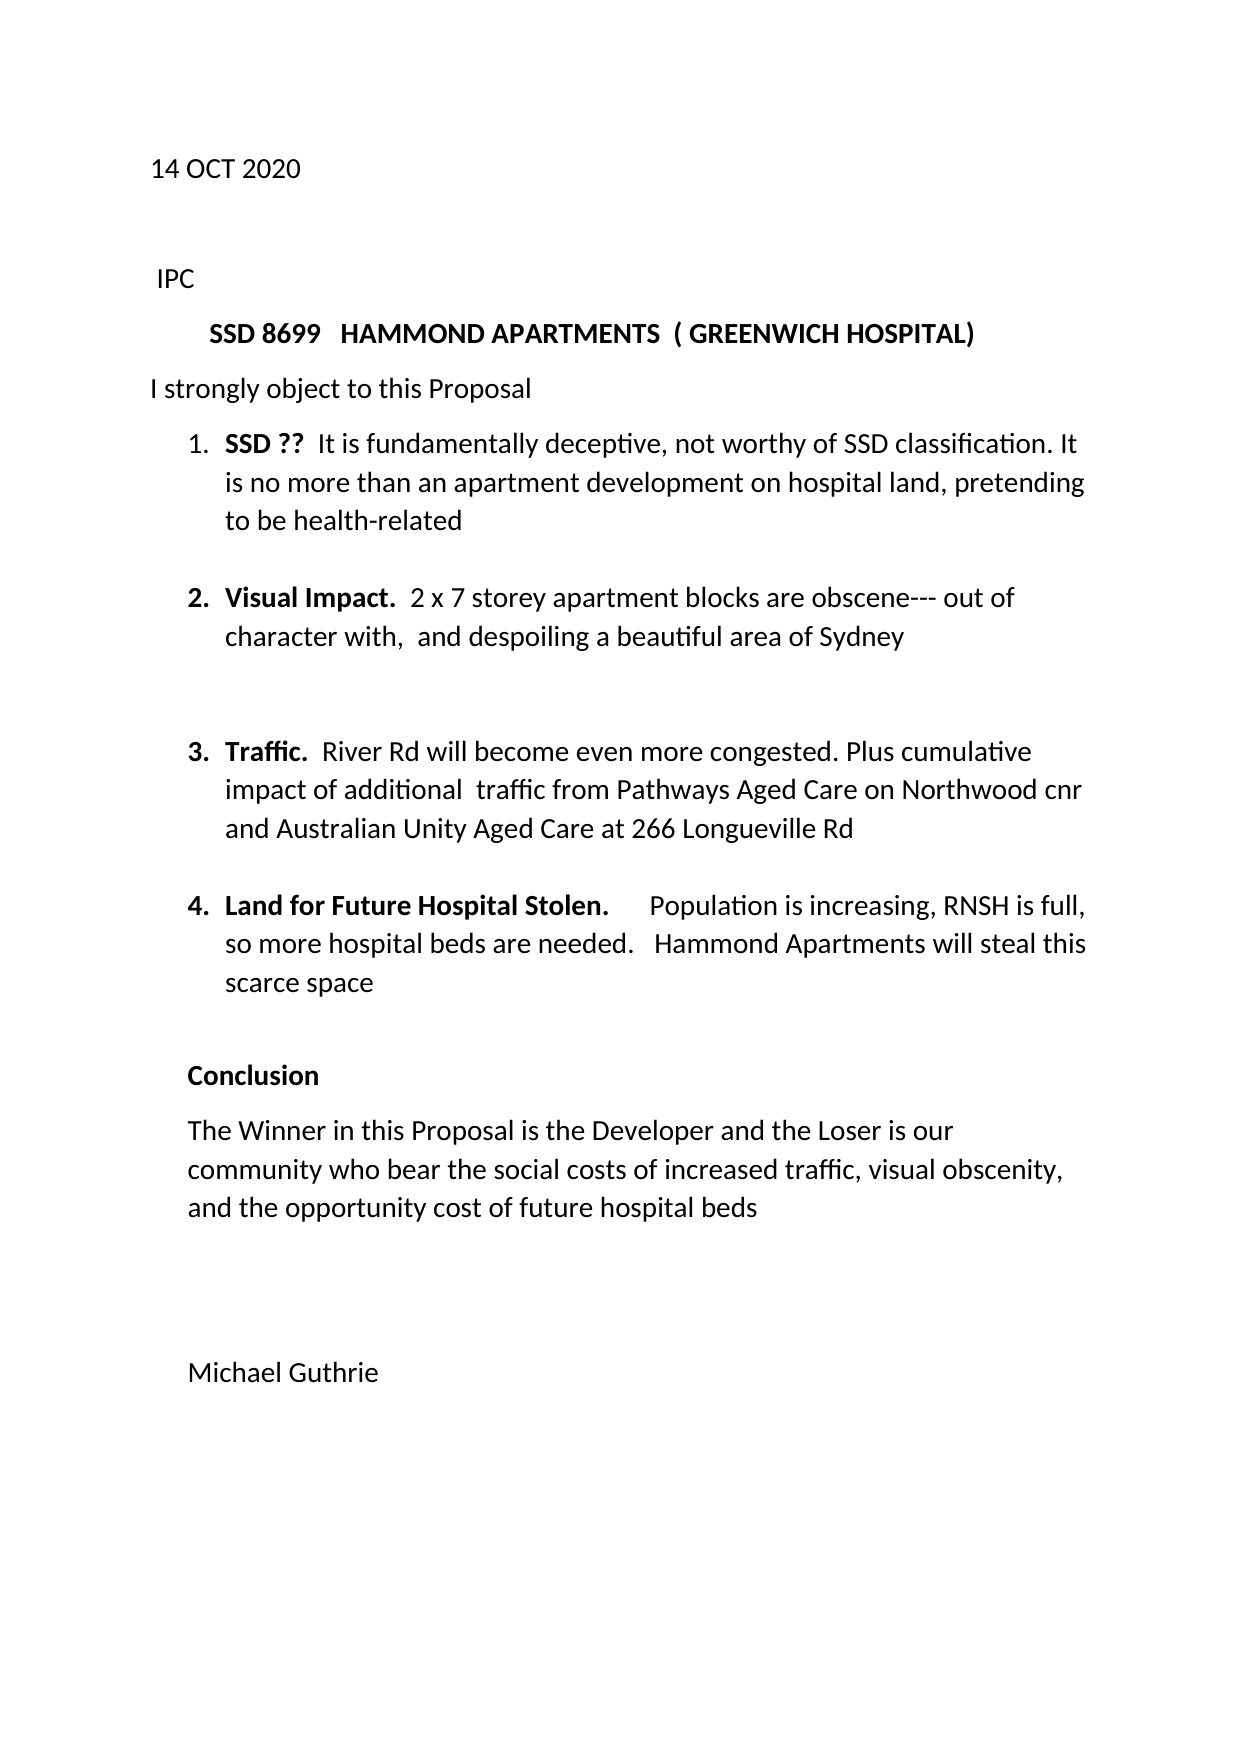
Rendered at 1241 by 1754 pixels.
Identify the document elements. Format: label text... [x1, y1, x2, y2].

text Michael Guthrie [187, 1354, 1090, 1390]
text The Winner in this Proposal is the Developer and the Loser is our community who bear the social costs of increased traffic, visual obscenity, and the opportunity cost of future hospital beds [187, 1112, 1090, 1225]
text Conclusion [187, 1057, 1090, 1093]
text I strongly object to this Proposal [150, 370, 1090, 406]
list Visual Impact. 2 x 7 storey apartment blocks are obscene--- out of character with, and despoiling a beautiful area of Sydney [187, 579, 1090, 653]
text IPC [150, 260, 1090, 296]
list Traffic. River Rd will become even more congested. Plus cumulative impact of additional traffic from Pathways Aged Care on Northwood cnr and Australian Unity Aged Care at 266 Longueville Rd [187, 733, 1090, 846]
list SSD ?? It is fundamentally deceptive, not worthy of SSD classification. It is no more than an apartment development on hospital land, pretending to be health-related [187, 426, 1090, 538]
list Land for Future Hospital Stolen. Population is increasing, RNSH is full, so more hospital beds are needed. Hammond Apartments will steal this scarce space [187, 887, 1090, 999]
text 14 OCT 2020 [150, 150, 1090, 186]
text SSD 8699 HAMMOND APARTMENTS ( GREENWICH HOSPITAL) [150, 315, 1090, 351]
